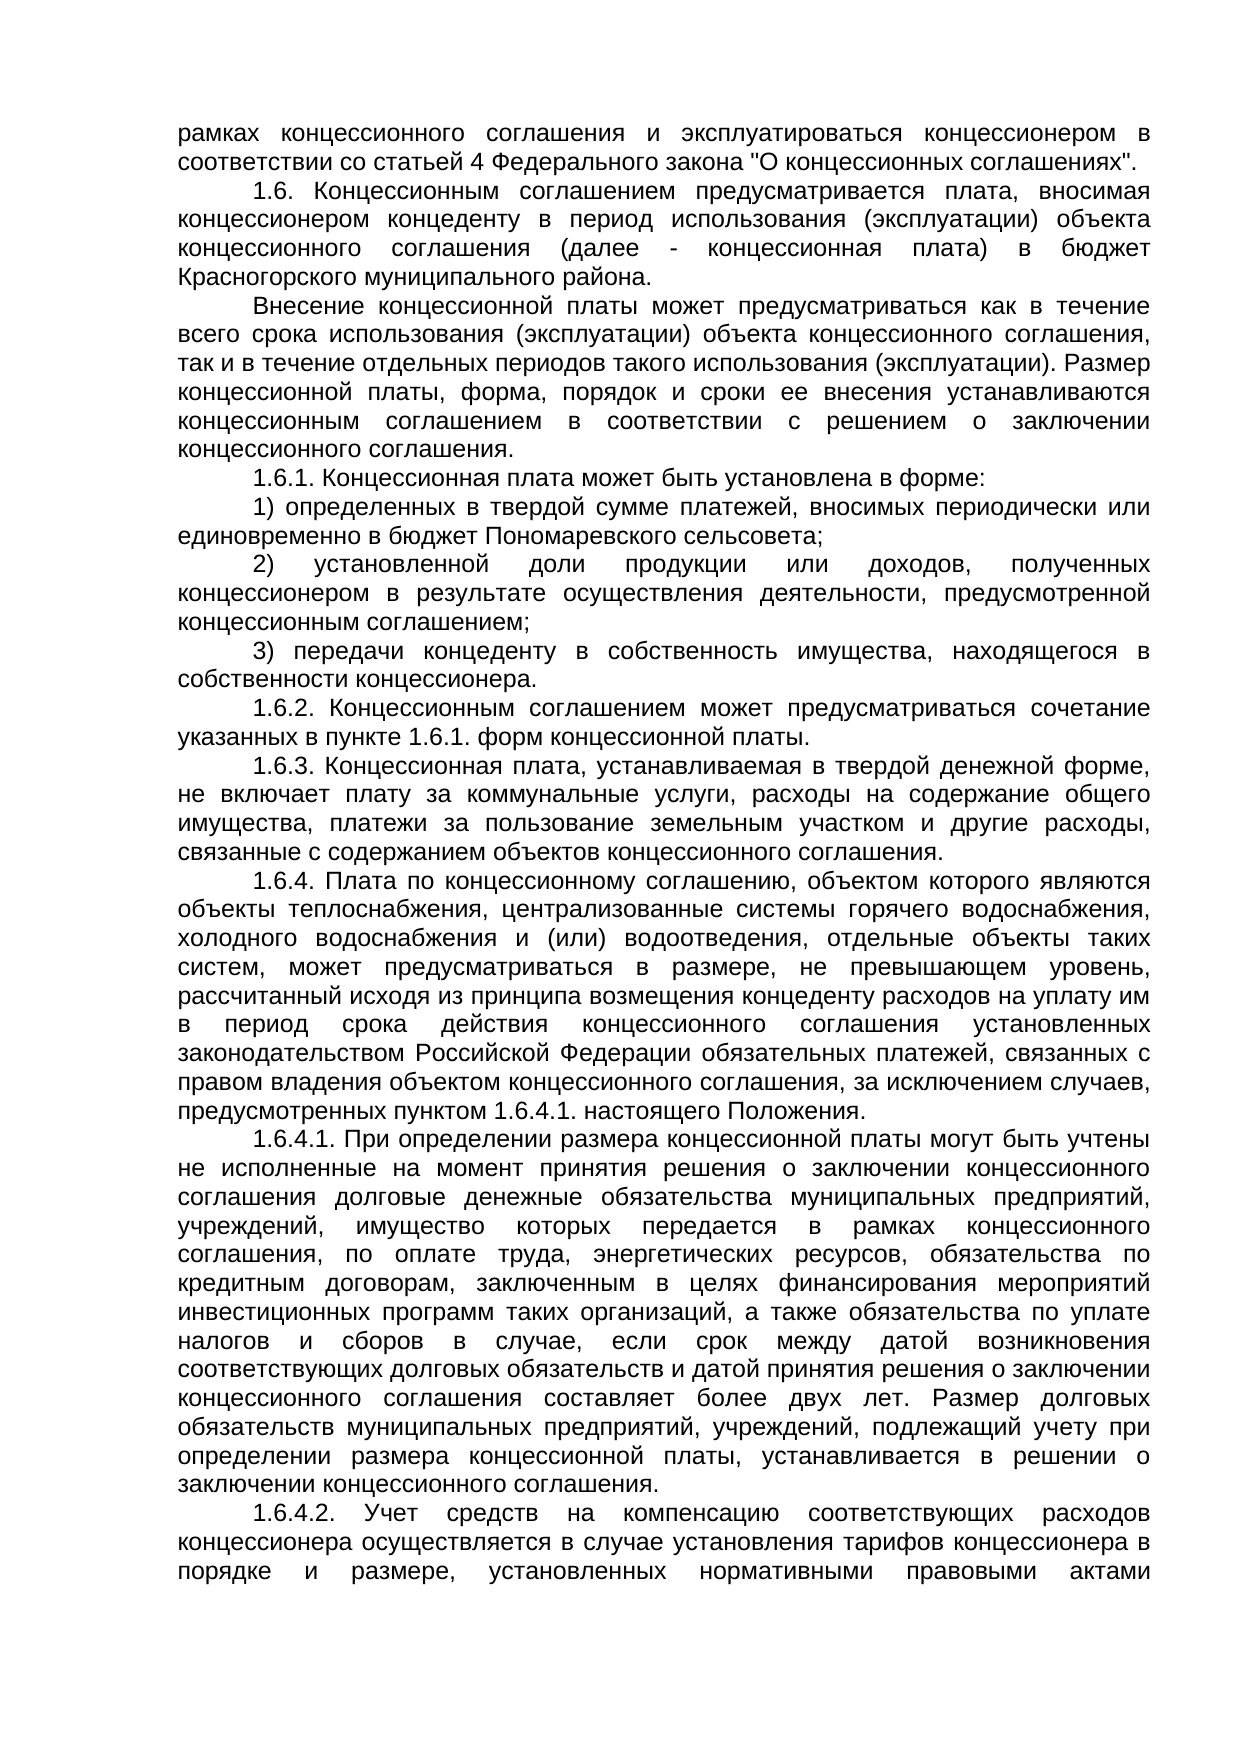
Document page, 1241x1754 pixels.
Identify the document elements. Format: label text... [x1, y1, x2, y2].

text 1.6. Концессионным соглашением предусматривается плата, вносимая концессионером концеденту в период использования (эксплуатации) объекта концессионного соглашения (далее - концессионная плата) в бюджет Красногорского муниципального района. [177, 176, 1152, 291]
text 1.6.3. Концессионная плата, устанавливаемая в твердой денежной форме, не включает плату за коммунальные услуги, расходы на содержание общего имущества, платежи за пользование земельным участком и другие расходы, связанные с содержанием объектов концессионного соглашения. [177, 751, 1152, 866]
text 1.6.2. Концессионным соглашением может предусматриваться сочетание указанных в пункте 1.6.1. форм концессионной платы. [177, 693, 1152, 751]
text 1.6.4.1. При определении размера концессионной платы могут быть учтены не исполненные на момент принятия решения о заключении концессионного соглашения долговые денежные обязательства муниципальных предприятий, учреждений, имущество которых передается в рамках концессионного соглашения, по оплате труда, энергетических ресурсов, обязательства по кредитным договорам, заключенным в целях финансирования мероприятий инвестиционных программ таких организаций, а также обязательства по уплате налогов и сборов в случае, если срок между датой возникновения соответствующих долговых обязательств и датой принятия решения о заключении концессионного соглашения составляет более двух лет. Размер долговых обязательств муниципальных предприятий, учреждений, подлежащий учету при определении размера концессионной платы, устанавливается в решении о заключении концессионного соглашения. [177, 1124, 1152, 1498]
text 1.6.4. Плата по концессионному соглашению, объектом которого являются объекты теплоснабжения, централизованные системы горячего водоснабжения, холодного водоснабжения и (или) водоотведения, отдельные объекты таких систем, может предусматриваться в размере, не превышающем уровень, рассчитанный исходя из принципа возмещения концеденту расходов на уплату им в период срока действия концессионного соглашения установленных законодательством Российской Федерации обязательных платежей, связанных с правом владения объектом концессионного соглашения, за исключением случаев, предусмотренных пунктом 1.6.4.1. настоящего Положения. [177, 866, 1152, 1124]
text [177, 118, 1152, 176]
text 2) установленной доли продукции или доходов, полученных концессионером в результате осуществления деятельности, предусмотренной концессионным соглашением; [177, 549, 1152, 636]
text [177, 1498, 1152, 1584]
text 1.6.1. Концессионная плата может быть установлена в форме: [177, 463, 1152, 492]
text Внесение концессионной платы может предусматриваться как в течение всего срока использования (эксплуатации) объекта концессионного соглашения, так и в течение отдельных периодов такого использования (эксплуатации). Размер концессионной платы, форма, порядок и сроки ее внесения устанавливаются концессионным соглашением в соответствии с решением о заключении концессионного соглашения. [177, 291, 1152, 463]
text 3) передачи концеденту в собственность имущества, находящегося в собственности концессионера. [177, 636, 1152, 693]
text 1) определенных в твердой сумме платежей, вносимых периодически или единовременно в бюджет Пономаревского сельсовета; [177, 492, 1152, 549]
